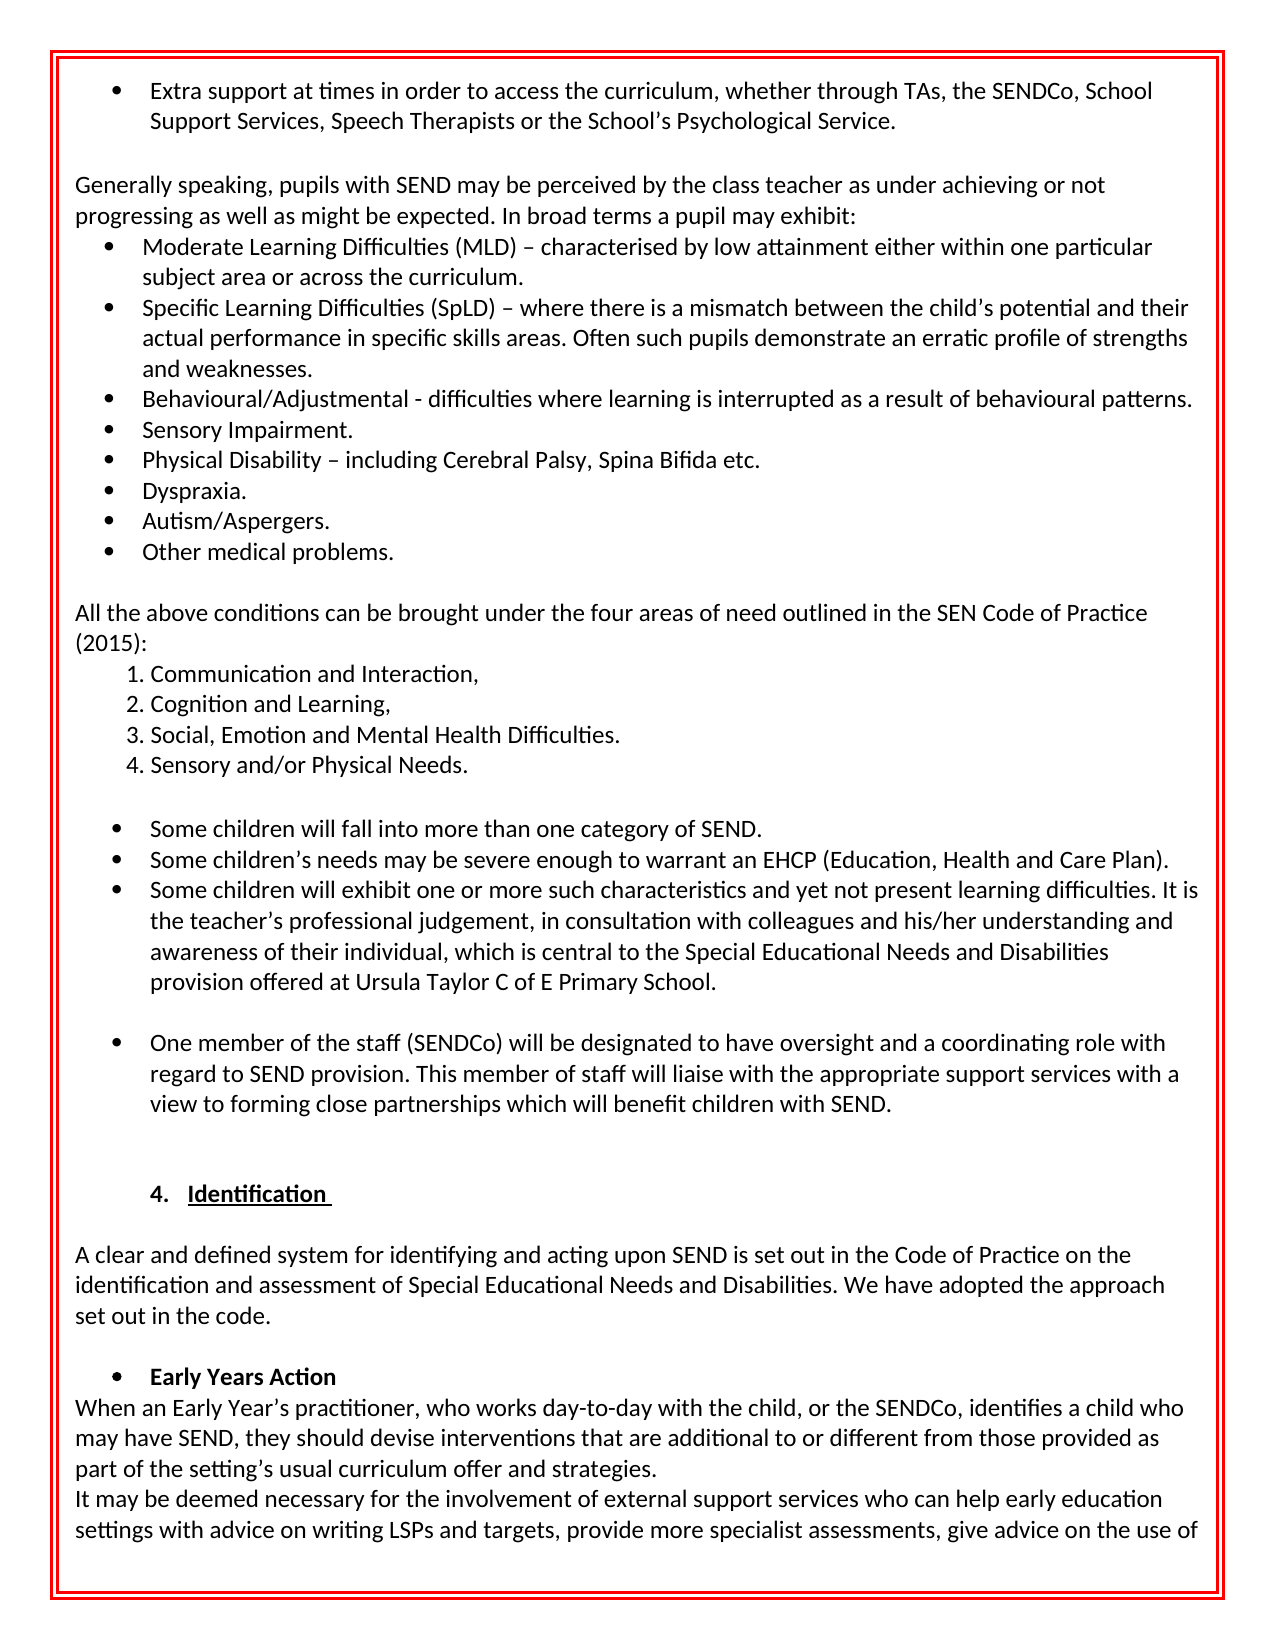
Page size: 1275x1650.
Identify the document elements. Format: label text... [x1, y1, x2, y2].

list Extra support at times in order to access the curriculum, whether through TAs, the SENDCo, School Support Services, Speech Therapists or the School’s Psychological Service. [112, 75, 1200, 136]
list Moderate Learning Difficulties (MLD) – characterised by low attainment either within one particular subject area or across the curriculum. [104, 231, 1200, 292]
text 4. Sensory and/or Physical Needs. [75, 749, 1200, 780]
list Early Years Action [112, 1361, 1200, 1392]
list One member of the staff (SENDCo) will be designated to have oversight and a coordinating role with regard to SEND provision. This member of staff will liaise with the appropriate support services with a view to forming close partnerships which will benefit children with SEND. [112, 1027, 1200, 1119]
list Some children’s needs may be severe enough to warrant an EHCP (Education, Health and Care Plan). [112, 844, 1200, 874]
list Dyspraxia. [104, 475, 1200, 505]
list Autism/Aspergers. [104, 505, 1200, 536]
text Generally speaking, pupils with SEND may be perceived by the class teacher as under achieving or not progressing as well as might be expected. In broad terms a pupil may exhibit: [75, 169, 1200, 231]
list Physical Disability – including Cerebral Palsy, Spina Bifida etc. [104, 444, 1200, 475]
text 2. Cognition and Learning, [75, 688, 1200, 719]
list Identification [150, 1178, 1200, 1208]
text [75, 1483, 1200, 1544]
list Some children will exhibit one or more such characteristics and yet not present learning difficulties. It is the teacher’s professional judgement, in consultation with colleagues and his/her understanding and awareness of their individual, which is central to the Special Educational Needs and Disabilities provision offered at Ursula Taylor C of E Primary School. [112, 874, 1200, 997]
text When an Early Year’s practitioner, who works day-to-day with the child, or the SENDCo, identifies a child who may have SEND, they should devise interventions that are additional to or different from those provided as part of the setting’s usual curriculum offer and strategies. [75, 1392, 1200, 1483]
text 1. Communication and Interaction, [75, 658, 1200, 688]
list Behavioural/Adjustmental - difficulties where learning is interrupted as a result of behavioural patterns. [104, 383, 1200, 414]
text 3. Social, Emotion and Mental Health Difficulties. [75, 719, 1200, 749]
list Other medical problems. [104, 536, 1200, 566]
text All the above conditions can be brought under the four areas of need outlined in the SEN Code of Practice (2015): [75, 597, 1200, 658]
text A clear and defined system for identifying and acting upon SEND is set out in the Code of Practice on the identification and assessment of Special Educational Needs and Disabilities. We have adopted the approach set out in the code. [75, 1239, 1200, 1331]
list Some children will fall into more than one category of SEND. [112, 813, 1200, 844]
list Specific Learning Difficulties (SpLD) – where there is a mismatch between the child’s potential and their actual performance in specific skills areas. Often such pupils demonstrate an erratic profile of strengths and weaknesses. [104, 292, 1200, 383]
list Sensory Impairment. [104, 414, 1200, 444]
